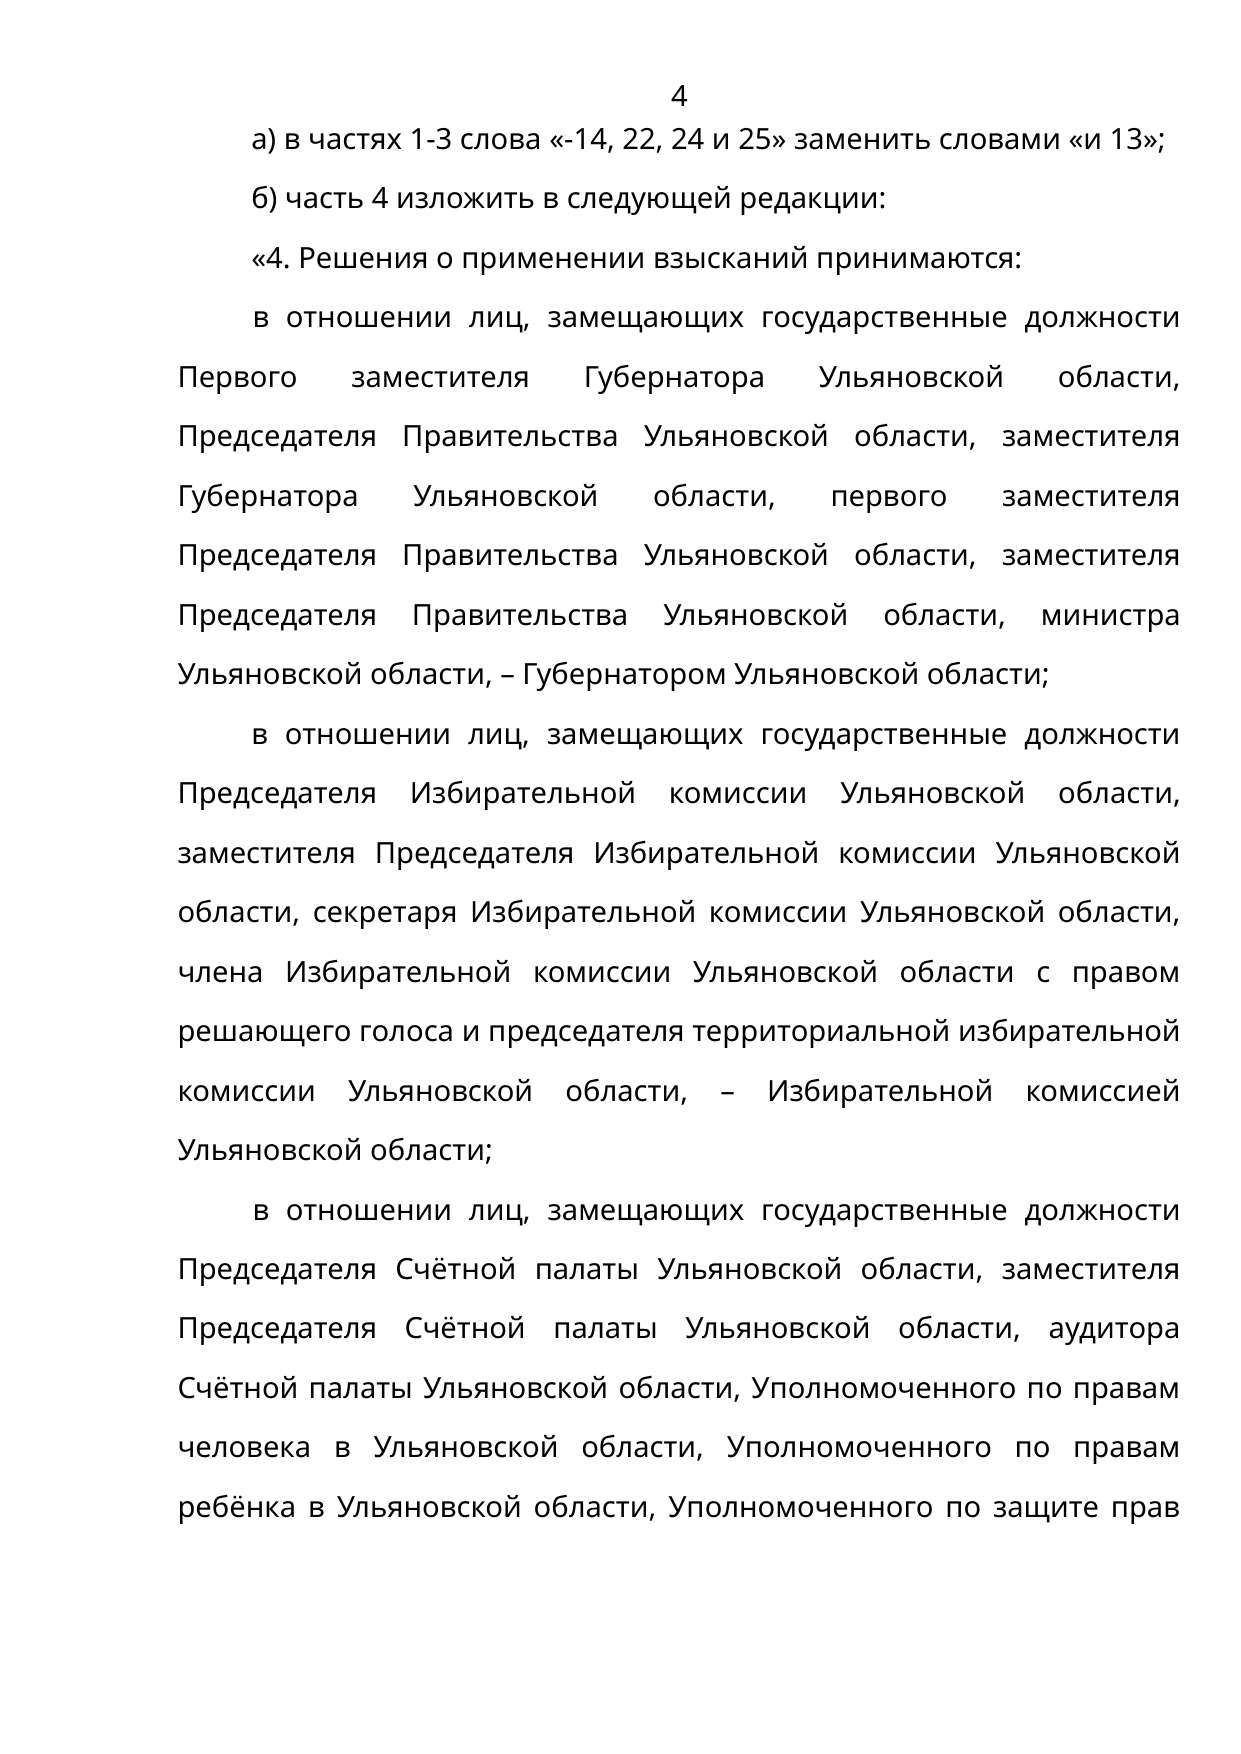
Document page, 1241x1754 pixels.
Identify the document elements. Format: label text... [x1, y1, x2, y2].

text в отношении лиц, замещающих государственные должности Первого заместителя Губернатора Ульяновской области, Председателя Правительства Ульяновской области, заместителя Губернатора Ульяновской области, первого заместителя Председателя Правительства Ульяновской области, заместителя Председателя Правительства Ульяновской области, министра Ульяновской области, – Губернатором Ульяновской области; [177, 297, 1181, 693]
text а) в частях 1-3 слова «-14, 22, 24 и 25» заменить словами «и 13»; [251, 118, 1181, 158]
text б) часть 4 изложить в следующей редакции: [177, 178, 1181, 217]
text в отношении лиц, замещающих государственные должности Председателя Избирательной комиссии Ульяновской области, заместителя Председателя Избирательной комиссии Ульяновской области, секретаря Избирательной комиссии Ульяновской области, члена Избирательной комиссии Ульяновской области с правом решающего голоса и председателя территориальной избирательной комиссии Ульяновской области, – Избирательной комиссией Ульяновской области; [177, 713, 1181, 1169]
text «4. Решения о применении взысканий принимаются: [177, 237, 1181, 277]
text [177, 1189, 1181, 1526]
